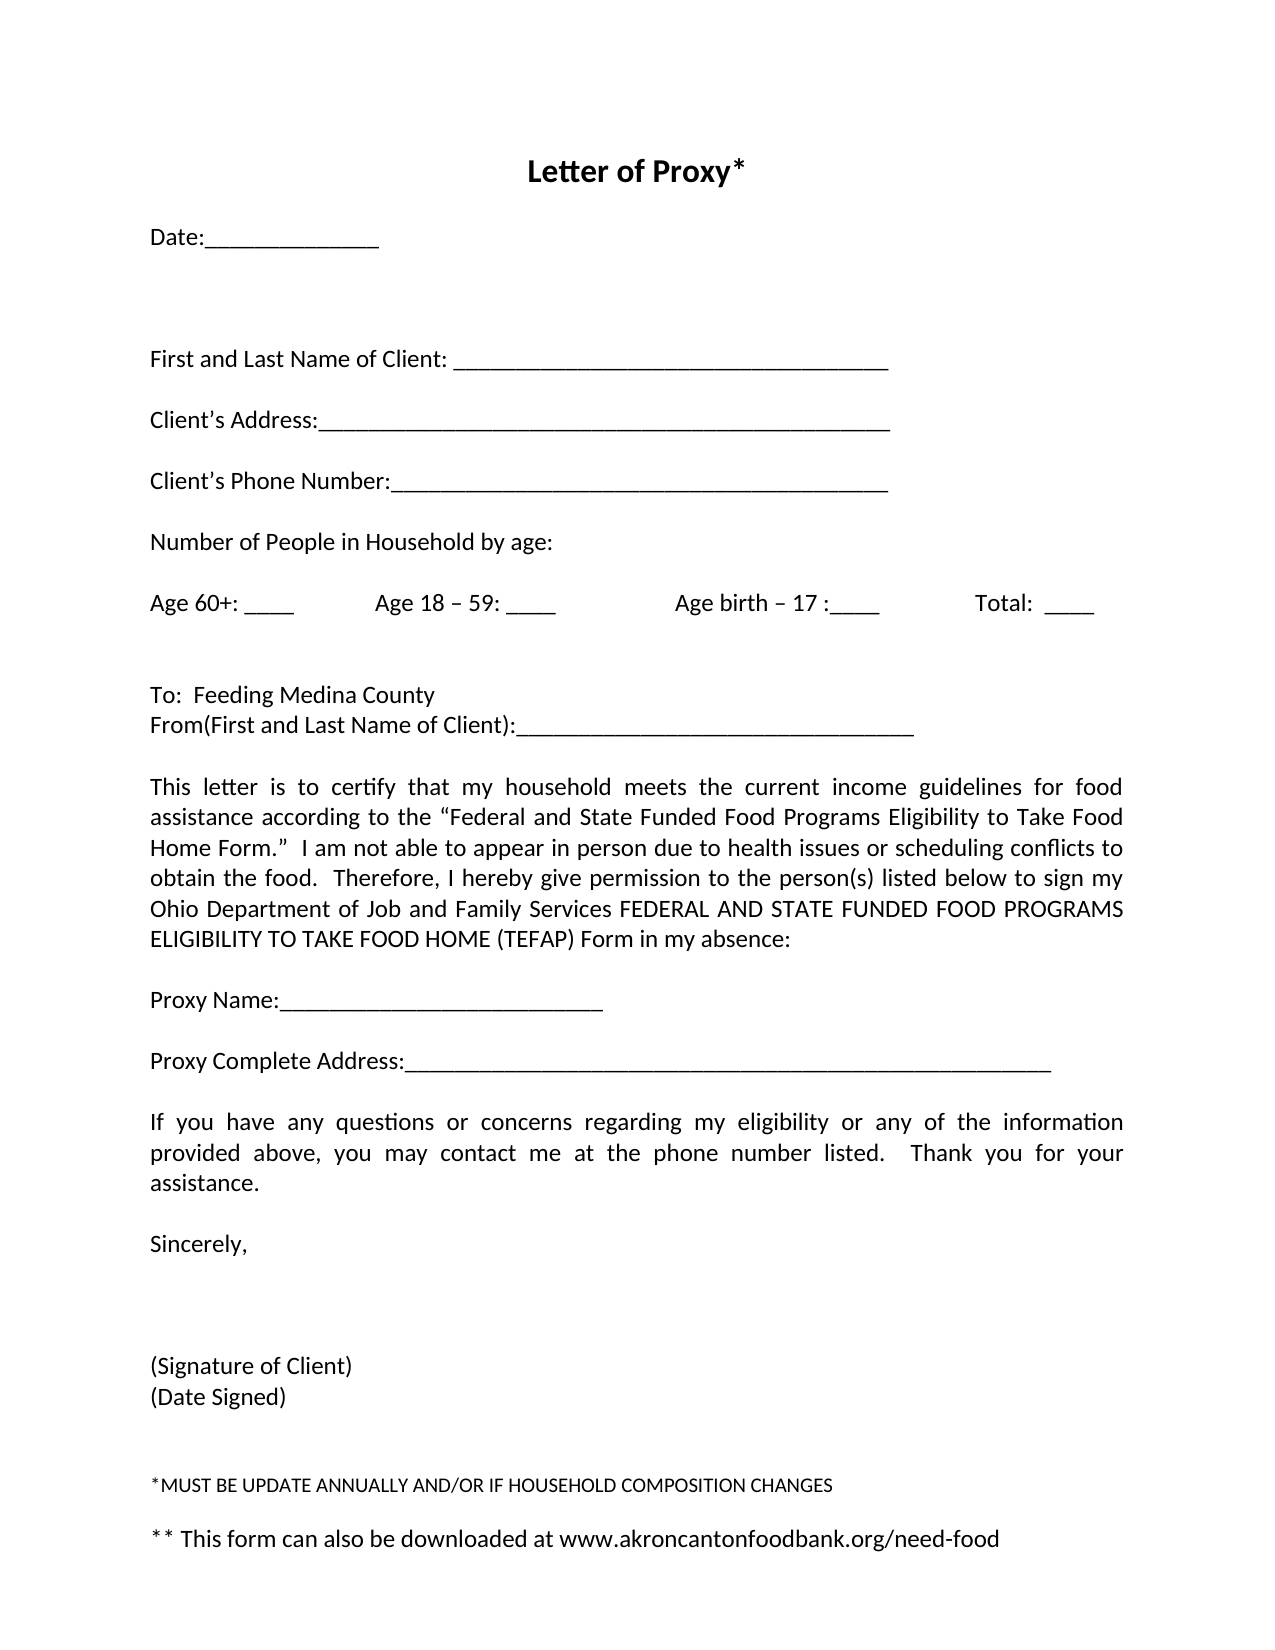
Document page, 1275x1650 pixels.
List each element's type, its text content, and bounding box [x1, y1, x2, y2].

text ** This form can also be downloaded at www.akroncantonfoodbank.org/need-food [150, 1523, 1125, 1554]
text To: Feeding Medina County [150, 679, 1125, 709]
text Proxy Complete Address:____________________________________________________ [150, 1045, 1125, 1076]
text Client’s Phone Number:________________________________________ [150, 465, 1125, 496]
text First and Last Name of Client: ___________________________________ [150, 343, 1125, 374]
text If you have any questions or concerns regarding my eligibility or any of the information provided above, you may contact me at the phone number listed. Thank you for your assistance. [150, 1106, 1125, 1198]
text Letter of Proxy* [150, 150, 1125, 191]
text Age 60+: ____ Age 18 – 59: ____ Age birth – 17 :____ Total: ____ [150, 587, 1125, 618]
text From(First and Last Name of Client):________________________________ [150, 709, 1125, 740]
text Client’s Address:______________________________________________ [150, 404, 1125, 435]
text This letter is to certify that my household meets the current income guidelines for food assistance according to the “Federal and State Funded Food Programs Eligibility to Take Food Home Form.” I am not able to appear in person due to health issues or scheduling conflicts to obtain the food. Therefore, I hereby give permission to the person(s) listed below to sign my Ohio Department of Job and Family Services FEDERAL AND STATE FUNDED FOOD PROGRAMS ELIGIBILITY TO TAKE FOOD HOME (TEFAP) Form in my absence: [150, 771, 1125, 954]
text Date:______________ [150, 221, 1125, 252]
text (Date Signed) [150, 1381, 1125, 1412]
text Number of People in Household by age: [150, 526, 1125, 557]
text (Signature of Client) [150, 1351, 1125, 1381]
text *MUST BE UPDATE ANNUALLY AND/OR IF HOUSEHOLD COMPOSITION CHANGES [150, 1473, 1125, 1498]
text Sincerely, [150, 1228, 1125, 1259]
text Proxy Name:__________________________ [150, 984, 1125, 1015]
